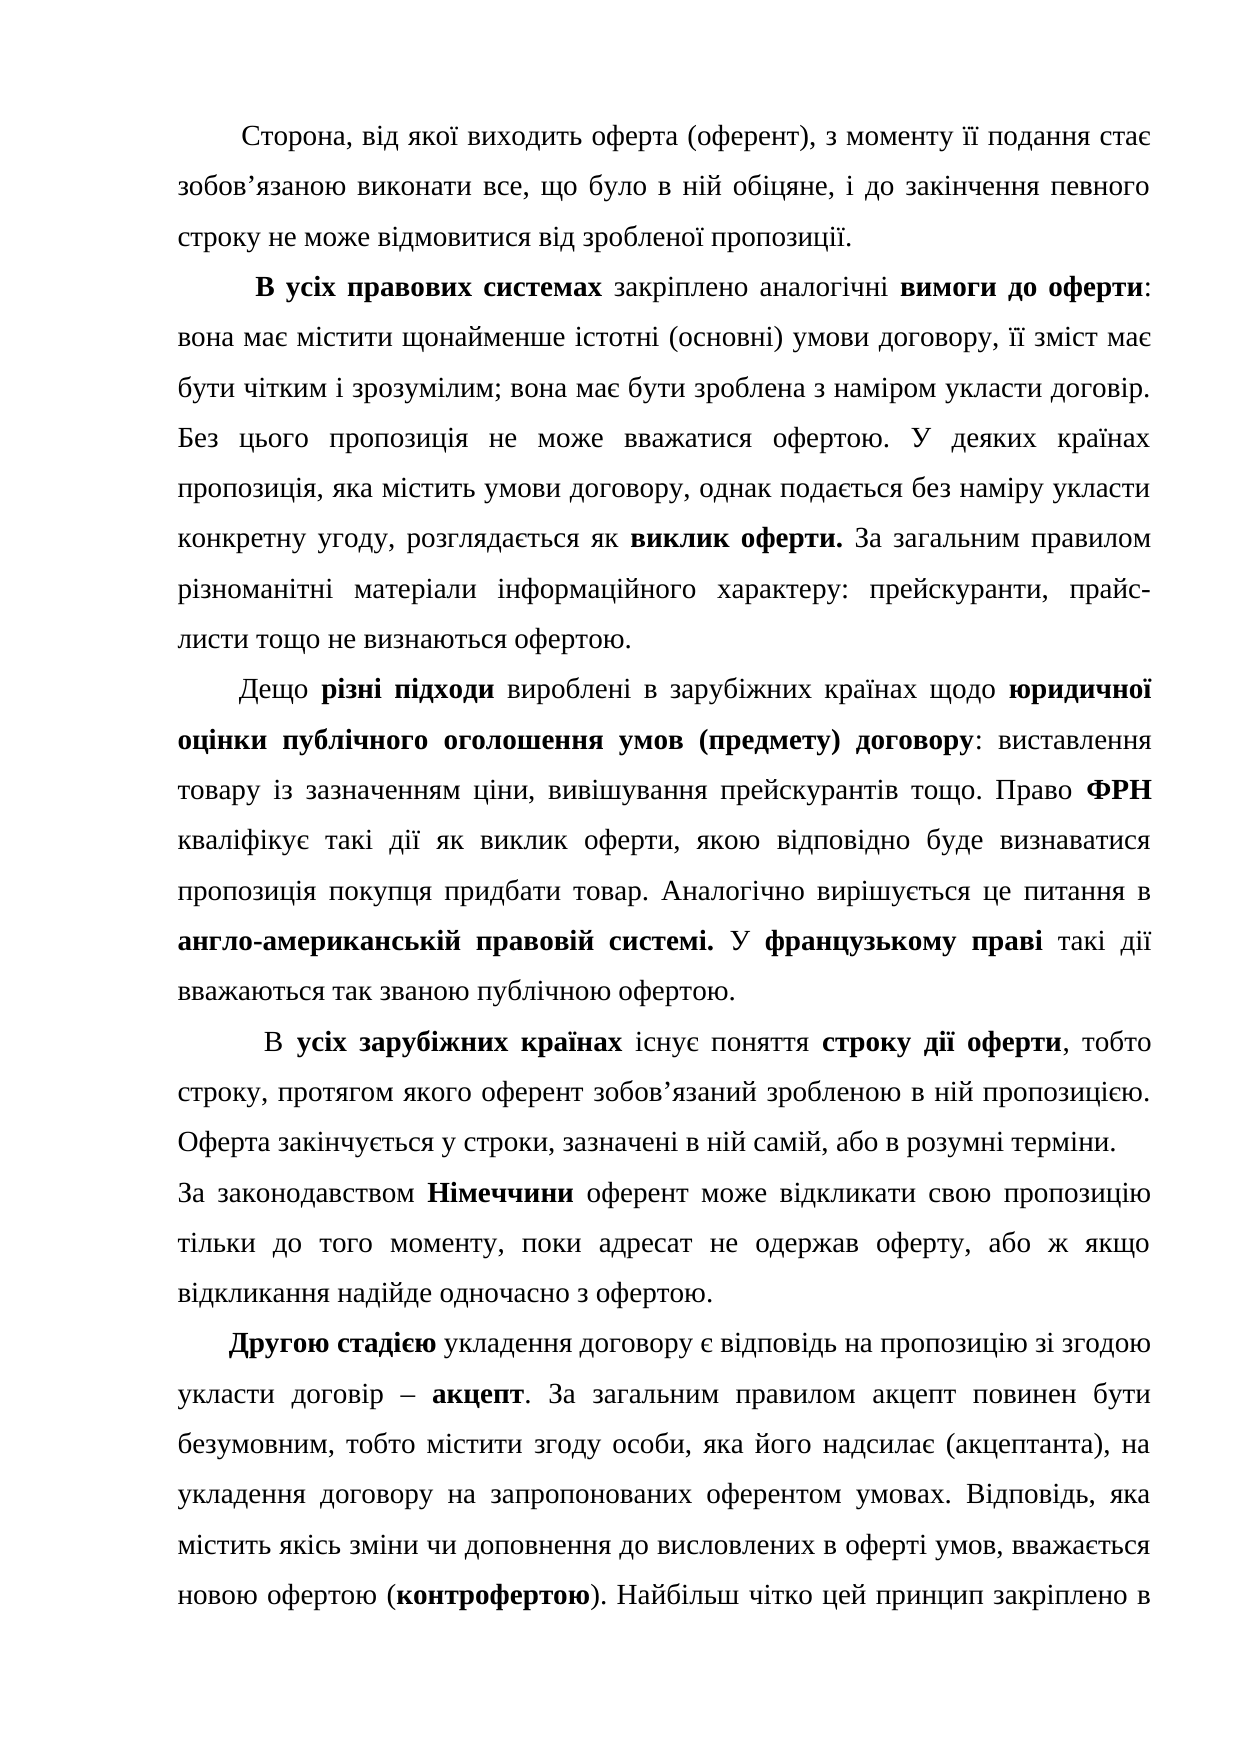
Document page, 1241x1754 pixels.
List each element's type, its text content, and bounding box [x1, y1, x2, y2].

list Дещо різні підходи вироблені в зарубіжних країнах щодо юридичної оцінки публічного оголошення умов (предмету) договору: виставлення товару із зазначенням ціни, вивішування прейскурантів тощо. Право ФРН кваліфікує такі дії як виклик оферти, якою відповідно буде визнаватися пропозиція покупця придбати товар. Аналогічно вирішується це питання в англо-американській правовій системі. У французькому праві такі дії вважаються так званою публічною офертою. [177, 672, 1152, 1007]
list Сторона, від якої виходить оферта (оферент), з моменту її подання стає зобов’язаною виконати все, що було в ній обіцяне, і до закінчення певного строку не може відмовитися від зробленої пропозиції. [177, 118, 1152, 252]
list За законодавством Німеччини оферент може відкликати свою пропозицію тільки до того моменту, поки адресат не одержав оферту, або ж якщо відкликання надійде одночасно з офертою. [177, 1175, 1152, 1309]
list В усіх правових системах закріплено аналогічні вимоги до оферти: вона має містити щонайменше істотні (основні) умови договору, її зміст має бути чітким і зрозумілим; вона має бути зроблена з наміром укласти договір. Без цього пропозиція не може вважатися офертою. У деяких країнах пропозиція, яка містить умови договору, однак подається без наміру укласти конкретну угоду, розглядається як виклик оферти. За загальним правилом різноманітні матеріали інформаційного характеру: прейскуранти, прайс-листи тощо не визнаються офертою. [177, 269, 1152, 655]
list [177, 1326, 1152, 1611]
list В усіх зарубіжних країнах існує поняття строку дії оферти, тобто строку, протягом якого оферент зобов’язаний зробленою в ній пропозицією. Оферта закінчується у строки, зазначені в ній самій, або в розумні терміни. [177, 1024, 1152, 1158]
